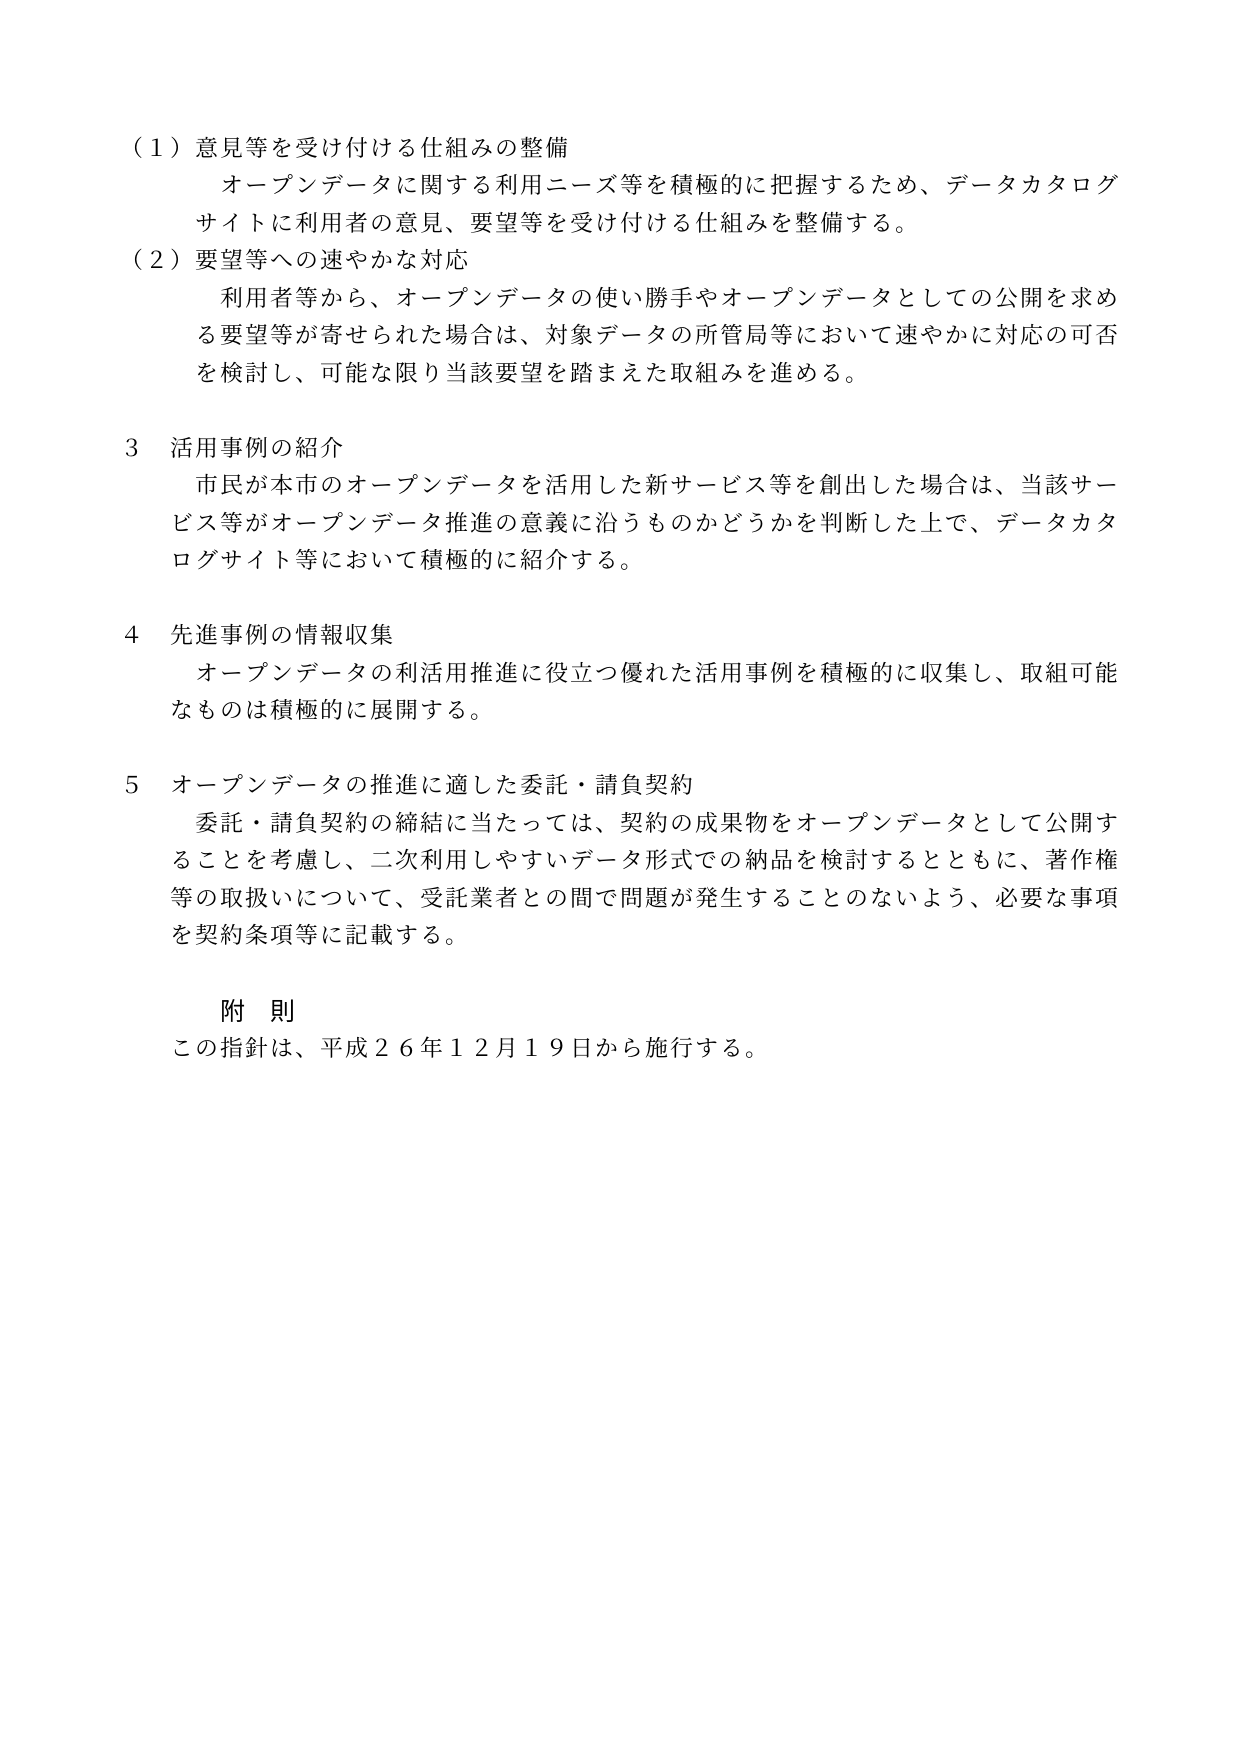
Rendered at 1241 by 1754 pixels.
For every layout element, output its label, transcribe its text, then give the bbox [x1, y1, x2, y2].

text オープンデータに関する利用ニーズ等を積極的に把握するため、データカタログサイトに利用者の意見、要望等を受け付ける仕組みを整備する。 [170, 165, 1120, 240]
text 市民が本市のオープンデータを活用した新サービス等を創出した場合は、当該サービス等がオープンデータ推進の意義に沿うものかどうかを判断した上で、データカタログサイト等において積極的に紹介する。 [145, 465, 1120, 578]
text （１）意見等を受け付ける仕組みの整備 [120, 128, 1120, 165]
text 委託・請負契約の締結に当たっては、契約の成果物をオープンデータとして公開することを考慮し、二次利用しやすいデータ形式での納品を検討するとともに、著作権等の取扱いについて、受託業者との間で問題が発生することのないよう、必要な事項を契約条項等に記載する。 [145, 803, 1120, 953]
text 附 則 [120, 990, 1120, 1028]
text ３ 活用事例の紹介 [120, 428, 1120, 465]
text ４ 先進事例の情報収集 [120, 615, 1120, 653]
text この指針は、平成２６年１２月１９日から施行する。 [120, 1028, 1120, 1065]
text 利用者等から、オープンデータの使い勝手やオープンデータとしての公開を求める要望等が寄せられた場合は、対象データの所管局等において速やかに対応の可否を検討し、可能な限り当該要望を踏まえた取組みを進める。 [170, 278, 1120, 390]
text オープンデータの利活用推進に役立つ優れた活用事例を積極的に収集し、取組可能なものは積極的に展開する。 [145, 653, 1120, 728]
text ５ オープンデータの推進に適した委託・請負契約 [120, 765, 1120, 803]
text （２）要望等への速やかな対応 [120, 240, 1120, 278]
